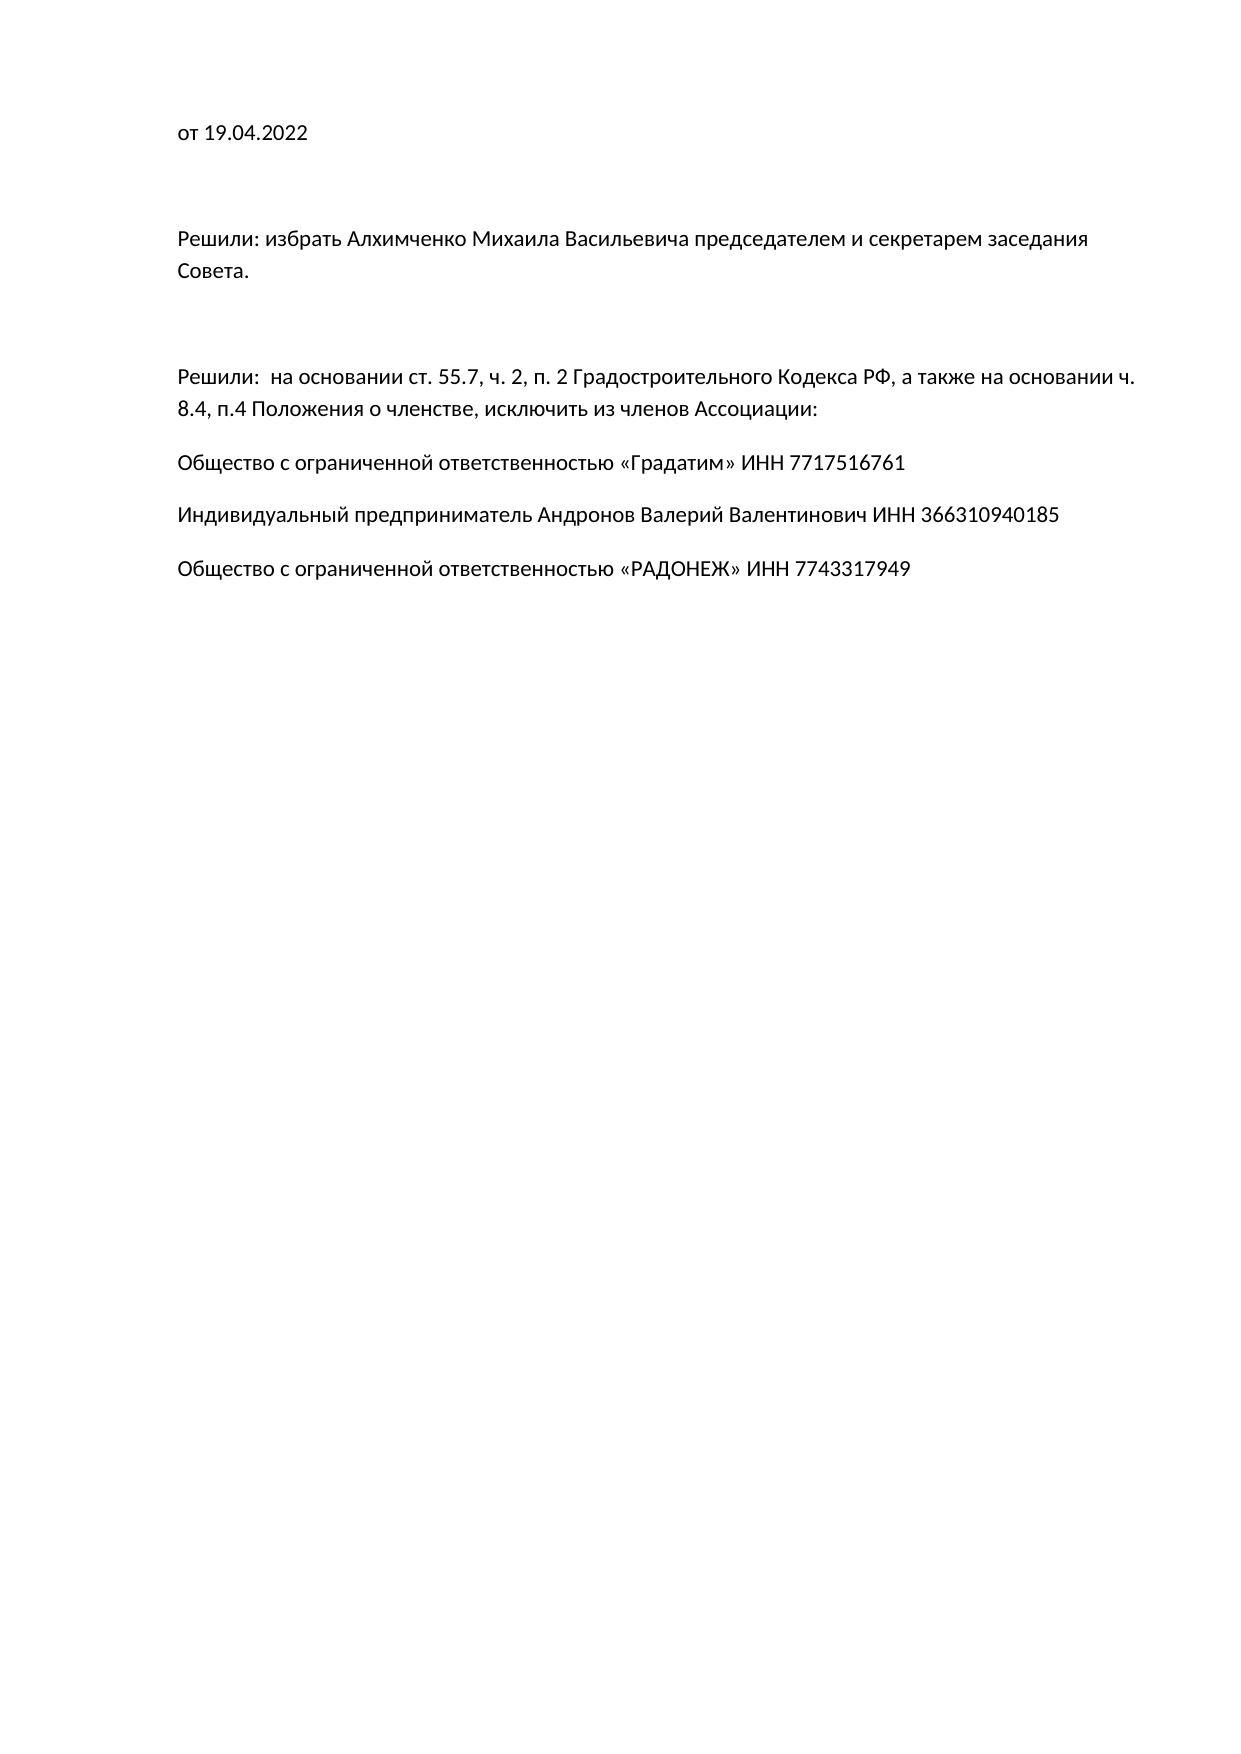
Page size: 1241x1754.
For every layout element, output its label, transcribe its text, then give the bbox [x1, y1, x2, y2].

text Общество с ограниченной ответственностью «РАДОНЕЖ» ИНН 7743317949 [177, 554, 1152, 582]
text Общество с ограниченной ответственностью «Градатим» ИНН 7717516761 [177, 448, 1152, 476]
text Решили: на основании ст. 55.7, ч. 2, п. 2 Градостроительного Кодекса РФ, а также на основании ч. 8.4, п.4 Положения о членстве, исключить из членов Ассоциации: [177, 362, 1152, 423]
text Решили: избрать Алхимченко Михаила Васильевича председателем и секретарем заседания Совета. [177, 224, 1152, 284]
text Индивидуальный предприниматель Андронов Валерий Валентинович ИНН 366310940185 [177, 501, 1152, 529]
text от 19.04.2022 [177, 118, 1152, 146]
